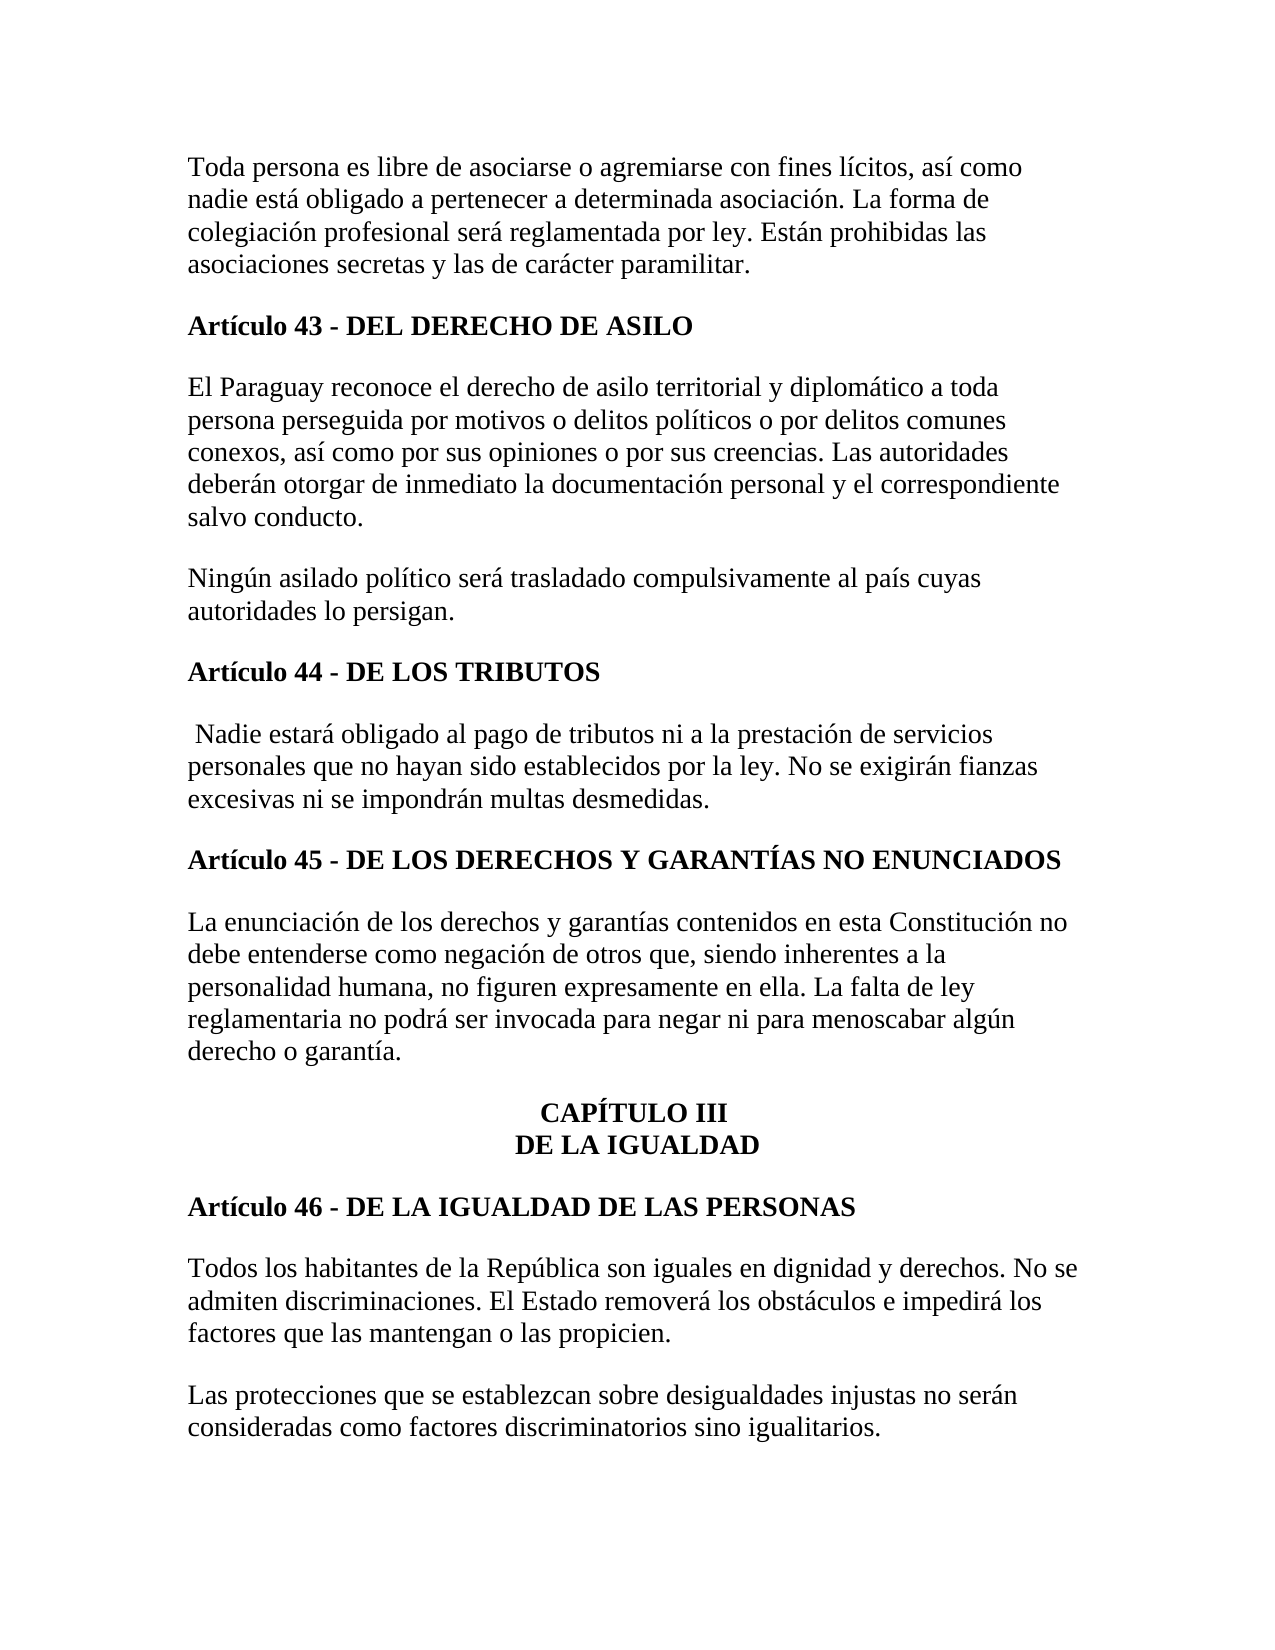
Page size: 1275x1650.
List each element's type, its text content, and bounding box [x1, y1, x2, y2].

text Nadie estará obligado al pago de tributos ni a la prestación de servicios personales que no hayan sido establecidos por la ley. No se exigirán fianzas excesivas ni se impondrán multas desmedidas. [187, 717, 1087, 814]
text CAPÍTULO III DE LA IGUALDAD [187, 1096, 1087, 1161]
text Ningún asilado político será trasladado compulsivamente al país cuyas autoridades lo persigan. [187, 561, 1087, 626]
text Artículo 45 - DE LOS DERECHOS Y GARANTÍAS NO ENUNCIADOS [187, 843, 1087, 876]
text El Paraguay reconoce el derecho de asilo territorial y diplomático a toda persona perseguida por motivos o delitos políticos o por delitos comunes conexos, así como por sus opiniones o por sus creencias. Las autoridades deberán otorgar de inmediato la documentación personal y el correspondiente salvo conducto. [187, 370, 1087, 532]
text Artículo 44 - DE LOS TRIBUTOS [187, 655, 1087, 688]
text Artículo 43 - DEL DERECHO DE ASILO [187, 309, 1087, 341]
text La enunciación de los derechos y garantías contenidos en esta Constitución no debe entenderse como negación de otros que, siendo inherentes a la personalidad humana, no figuren expresamente en ella. La falta de ley reglamentaria no podrá ser invocada para negar ni para menoscabar algún derecho o garantía. [187, 905, 1087, 1067]
text Las protecciones que se establezcan sobre desigualdades injustas no serán consideradas como factores discriminatorios sino igualitarios. [187, 1378, 1087, 1443]
text Toda persona es libre de asociarse o agremiarse con fines lícitos, así como nadie está obligado a pertenecer a determinada asociación. La forma de colegiación profesional será reglamentada por ley. Están prohibidas las asociaciones secretas y las de carácter paramilitar. [187, 150, 1087, 279]
text Todos los habitantes de la República son iguales en dignidad y derechos. No se admiten discriminaciones. El Estado removerá los obstáculos e impedirá los factores que las mantengan o las propicien. [187, 1252, 1087, 1349]
text Artículo 46 - DE LA IGUALDAD DE LAS PERSONAS [187, 1190, 1087, 1222]
